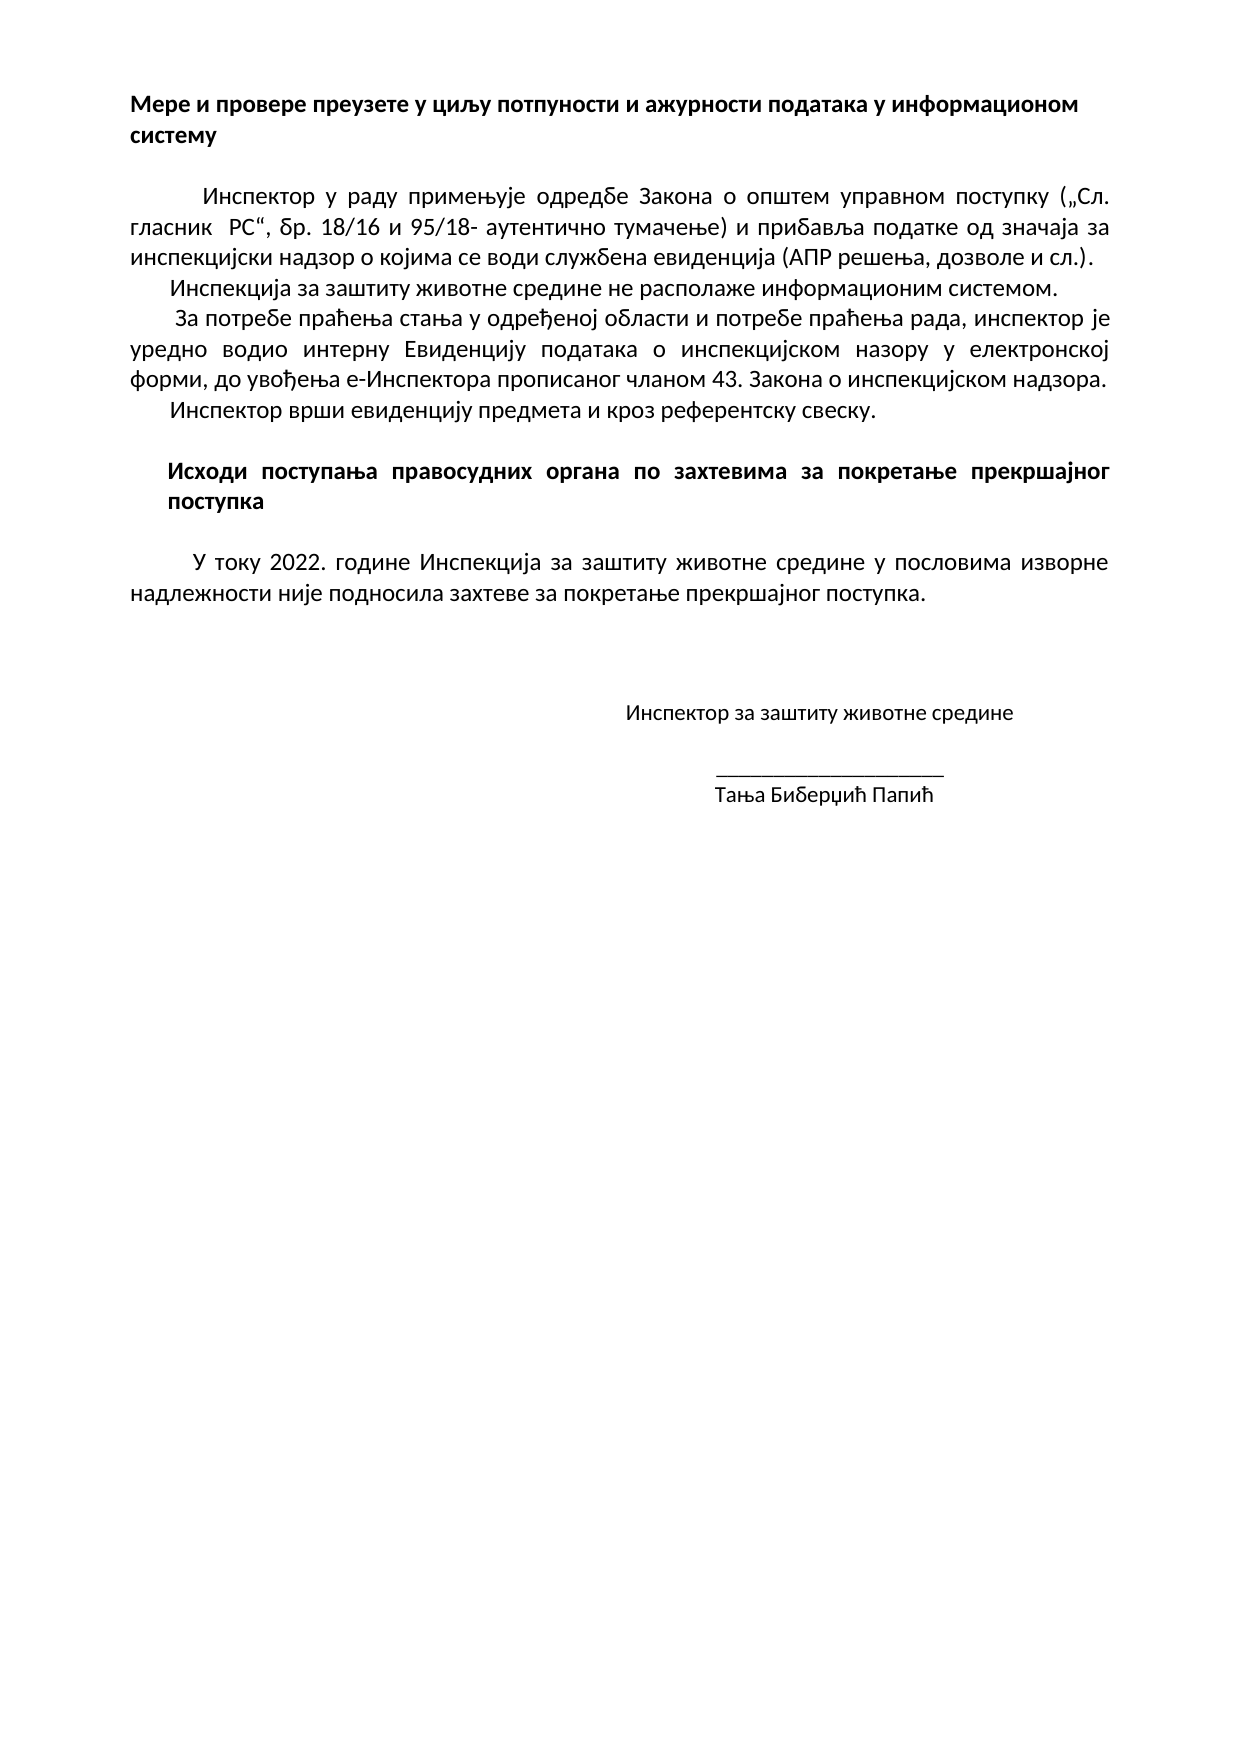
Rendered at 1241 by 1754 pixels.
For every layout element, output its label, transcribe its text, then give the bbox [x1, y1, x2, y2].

text Тања Биберџић Папић [130, 780, 1110, 808]
text У току 2022. године Инспекција за заштиту животне средине у пословима изворне надлежности није подносила захтеве за покретање прекршајног поступка. [130, 546, 1110, 607]
text Инспектор за заштиту животне средине [130, 699, 1110, 726]
text ____________________ [130, 753, 1110, 780]
text Исходи поступања правосудних органа по захтевима за покретање прекршајног поступка [167, 455, 1110, 516]
text Инспекција за заштиту животне средине не располаже информационим системом. [130, 272, 1110, 302]
text Инспектор врши евиденцију предмета и кроз референтску свеску. [130, 394, 1110, 424]
text Инспектор у раду примењује одредбе Закона о општем управном поступку („Сл. гласник РС“, бр. 18/16 и 95/18- аутентично тумачење) и прибавља податке од значаја за инспекцијски надзор о којима се води службена евиденција (АПР решења, дозволе и сл.). [130, 180, 1110, 272]
text За потребе праћења стања у одређеној области и потребе праћења рада, инспектор је уредно водио интерну Евиденцију података о инспекцијском назору у електронској форми, до увођења е-Инспектора прописаног чланом 43. Закона о инспекцијском надзора. [130, 302, 1110, 394]
text Мере и провере преузете у циљу потпуности и ажурности података у информационом систему [130, 89, 1110, 150]
